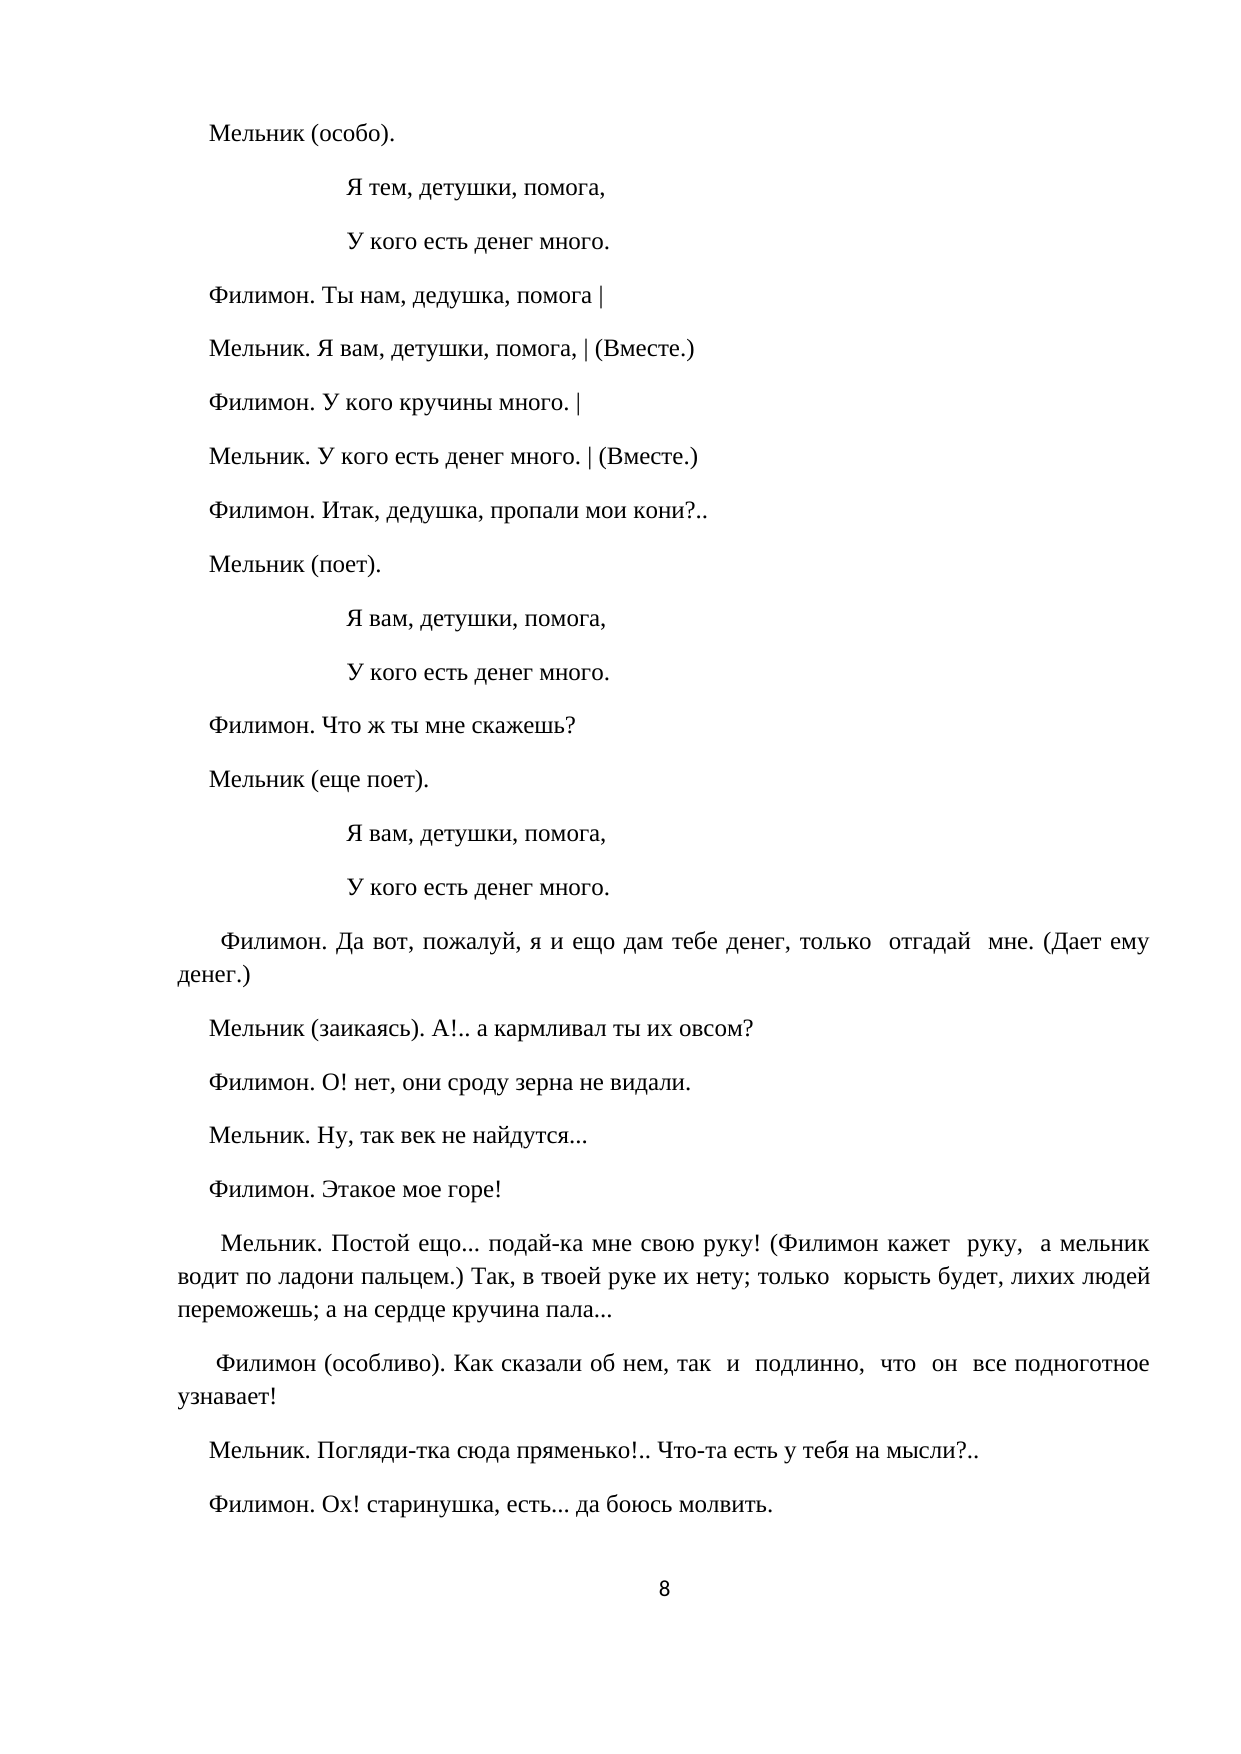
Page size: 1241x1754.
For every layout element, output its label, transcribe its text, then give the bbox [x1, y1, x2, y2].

text Мельник (еще поет). [177, 764, 1152, 793]
text Филимон. Этакое мое горе! [177, 1174, 1152, 1203]
text Мельник. Постой ещо... подай-ка мне свою руку! (Филимон кажет руку, а мельник водит по ладони пальцем.) Так, в твоей руке их нету; только корысть будет, лихих людей переможешь; а на сердце кручина пала... [177, 1228, 1152, 1323]
text Филимон. Ты нам, дедушка, помога | [177, 280, 1152, 308]
text Филимон. Да вот, пожалуй, я и ещо дам тебе денег, только отгадай мне. (Дает ему денег.) [177, 926, 1152, 988]
text У кого есть денег много. [177, 226, 1152, 254]
text Мельник. Погляди-тка сюда пряменько!.. Что-та есть у тебя на мысли?.. [177, 1435, 1152, 1464]
text Мельник (заикаясь). А!.. а кармливал ты их овсом? [177, 1013, 1152, 1042]
text Мельник (поет). [177, 549, 1152, 578]
text Мельник (особо). [177, 118, 1152, 147]
text Филимон. Что ж ты мне скажешь? [177, 711, 1152, 739]
text Мельник. У кого есть денег много. | (Вместе.) [177, 441, 1152, 470]
text Я тем, детушки, помога, [177, 172, 1152, 201]
text Филимон (особливо). Как сказали об нем, так и подлинно, что он все подноготное узнавает! [177, 1348, 1152, 1410]
text Я вам, детушки, помога, [177, 818, 1152, 847]
text Мельник. Я вам, детушки, помога, | (Вместе.) [177, 333, 1152, 362]
text У кого есть денег много. [177, 872, 1152, 901]
text Филимон. У кого кручины много. | [177, 387, 1152, 416]
text Мельник. Ну, так век не найдутся... [177, 1121, 1152, 1149]
text Филимон. Итак, дедушка, пропали мои кони?.. [177, 495, 1152, 524]
text Я вам, детушки, помога, [177, 603, 1152, 632]
text Филимон. Ох! старинушка, есть... да боюсь молвить. [177, 1489, 1152, 1518]
text У кого есть денег много. [177, 657, 1152, 685]
text Филимон. О! нет, они сроду зерна не видали. [177, 1067, 1152, 1095]
